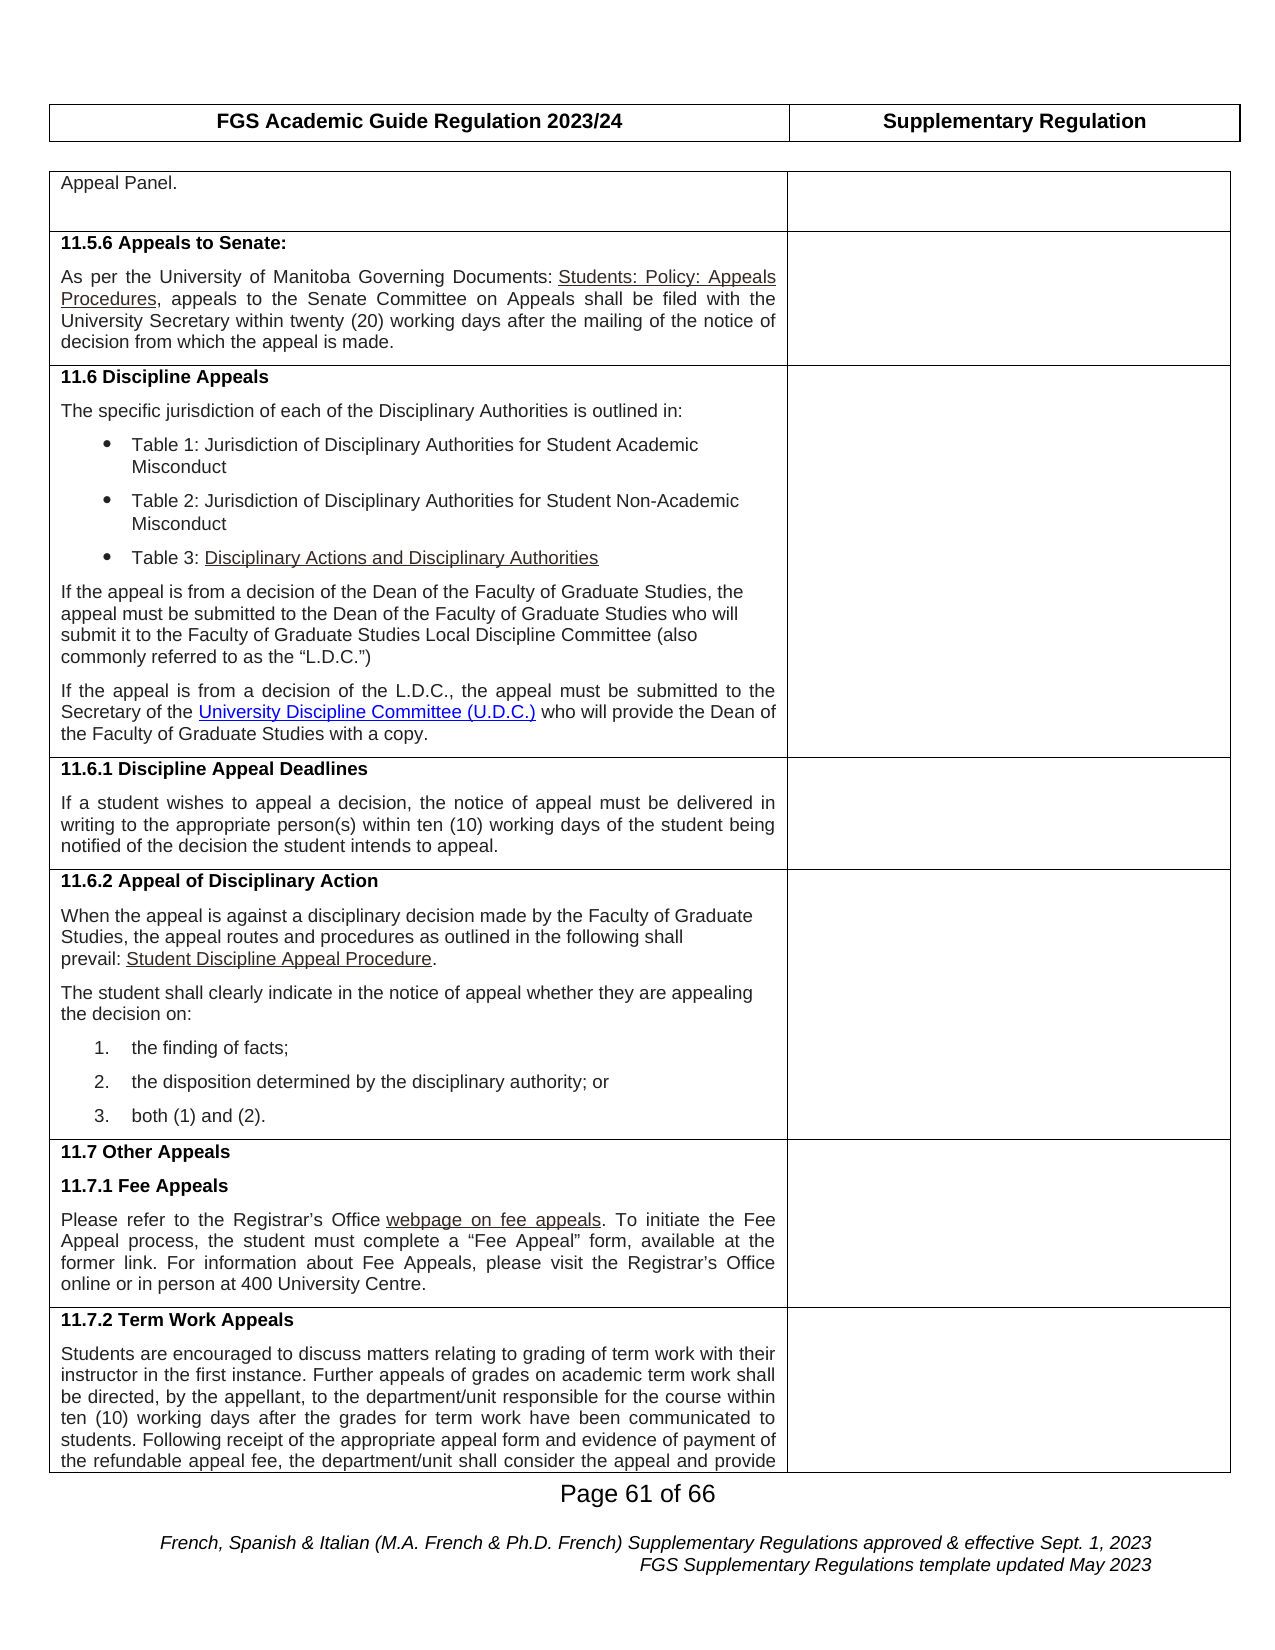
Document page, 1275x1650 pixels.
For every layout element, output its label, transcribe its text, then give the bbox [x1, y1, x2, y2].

table_cell 11.7 Other Appeals 11.7.1 Fee Appeals Please refer to the Registrar’s Office webpage on fee appeals. To initiate the Fee Appeal process, the student must complete a “Fee Appeal” form, available at the former link. For information about Fee Appeals, please visit the Registrar’s Office online or in person at 400 University Centre. [50, 1140, 787, 1307]
table_cell [788, 172, 1230, 231]
table_cell [788, 366, 1230, 757]
table_cell [788, 758, 1230, 869]
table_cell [50, 172, 787, 231]
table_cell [50, 1308, 787, 1472]
table_cell [788, 1308, 1230, 1472]
table_cell 11.6.2 Appeal of Disciplinary Action When the appeal is against a disciplinary decision made by the Faculty of Graduate Studies, the appeal routes and procedures as outlined in the following shall prevail: Student Discipline Appeal Procedure. The student shall clearly indicate in the notice of appeal whether they are appealing the decision on: the finding of facts; the disposition determined by the disciplinary authority; or both (1) and (2). [50, 870, 787, 1139]
table_cell [788, 232, 1230, 365]
table_cell [788, 1140, 1230, 1307]
table_cell 11.6 Discipline Appeals The specific jurisdiction of each of the Disciplinary Authorities is outlined in: Table 1: Jurisdiction of Disciplinary Authorities for Student Academic Misconduct Table 2: Jurisdiction of Disciplinary Authorities for Student Non-Academic Misconduct Table 3: Disciplinary Actions and Disciplinary Authorities If the appeal is from a decision of the Dean of the Faculty of Graduate Studies, the appeal must be submitted to the Dean of the Faculty of Graduate Studies who will submit it to the Faculty of Graduate Studies Local Discipline Committee (also commonly referred to as the “L.D.C.”) If the appeal is from a decision of the L.D.C., the appeal must be submitted to the Secretary of the University Discipline Committee (U.D.C.) who will provide the Dean of the Faculty of Graduate Studies with a copy. [50, 366, 787, 757]
table_cell 11.5.6 Appeals to Senate: As per the University of Manitoba Governing Documents: Students: Policy: Appeals Procedures, appeals to the Senate Committee on Appeals shall be filed with the University Secretary within twenty (20) working days after the mailing of the notice of decision from which the appeal is made. [50, 232, 787, 365]
table_cell [788, 870, 1230, 1139]
table_cell 11.6.1 Discipline Appeal Deadlines If a student wishes to appeal a decision, the notice of appeal must be delivered in writing to the appropriate person(s) within ten (10) working days of the student being notified of the decision the student intends to appeal. [50, 758, 787, 869]
